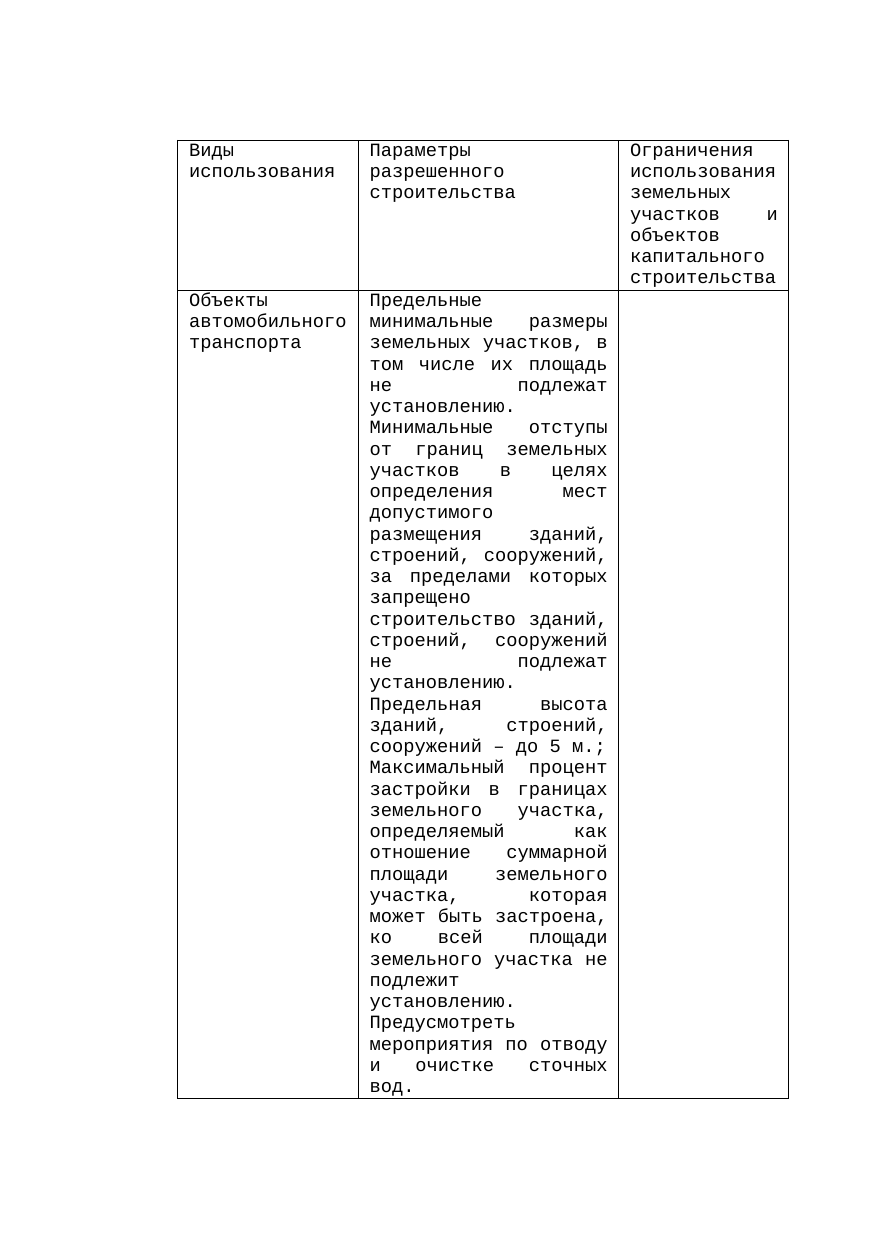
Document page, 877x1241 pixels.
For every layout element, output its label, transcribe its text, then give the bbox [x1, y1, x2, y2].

table_cell [619, 291, 788, 1098]
table_header Виды использования [178, 141, 358, 289]
table_cell Предельные минимальные размеры земельных участков, в том числе их площадь не подлежат установлению. Минимальные отступы от границ земельных участков в целях определения мест допустимого размещения зданий, строений, сооружений, за пределами которых запрещено строительство зданий, строений, сооружений не подлежат установлению. Предельная высота зданий, строений, сооружений – до 5 м.; Максимальный процент застройки в границах земельного участка, определяемый как отношение суммарной площади земельного участка, которая может быть застроена, ко всей площади земельного участка не подлежит установлению. Предусмотреть мероприятия по отводу и очистке сточных вод. [359, 291, 618, 1098]
table_header Параметры разрешенного строительства [359, 141, 618, 289]
table_cell Объекты автомобильного транспорта [178, 291, 358, 1098]
table_header Ограничения использования земельных участков и объектов капитального строительства [619, 141, 788, 289]
